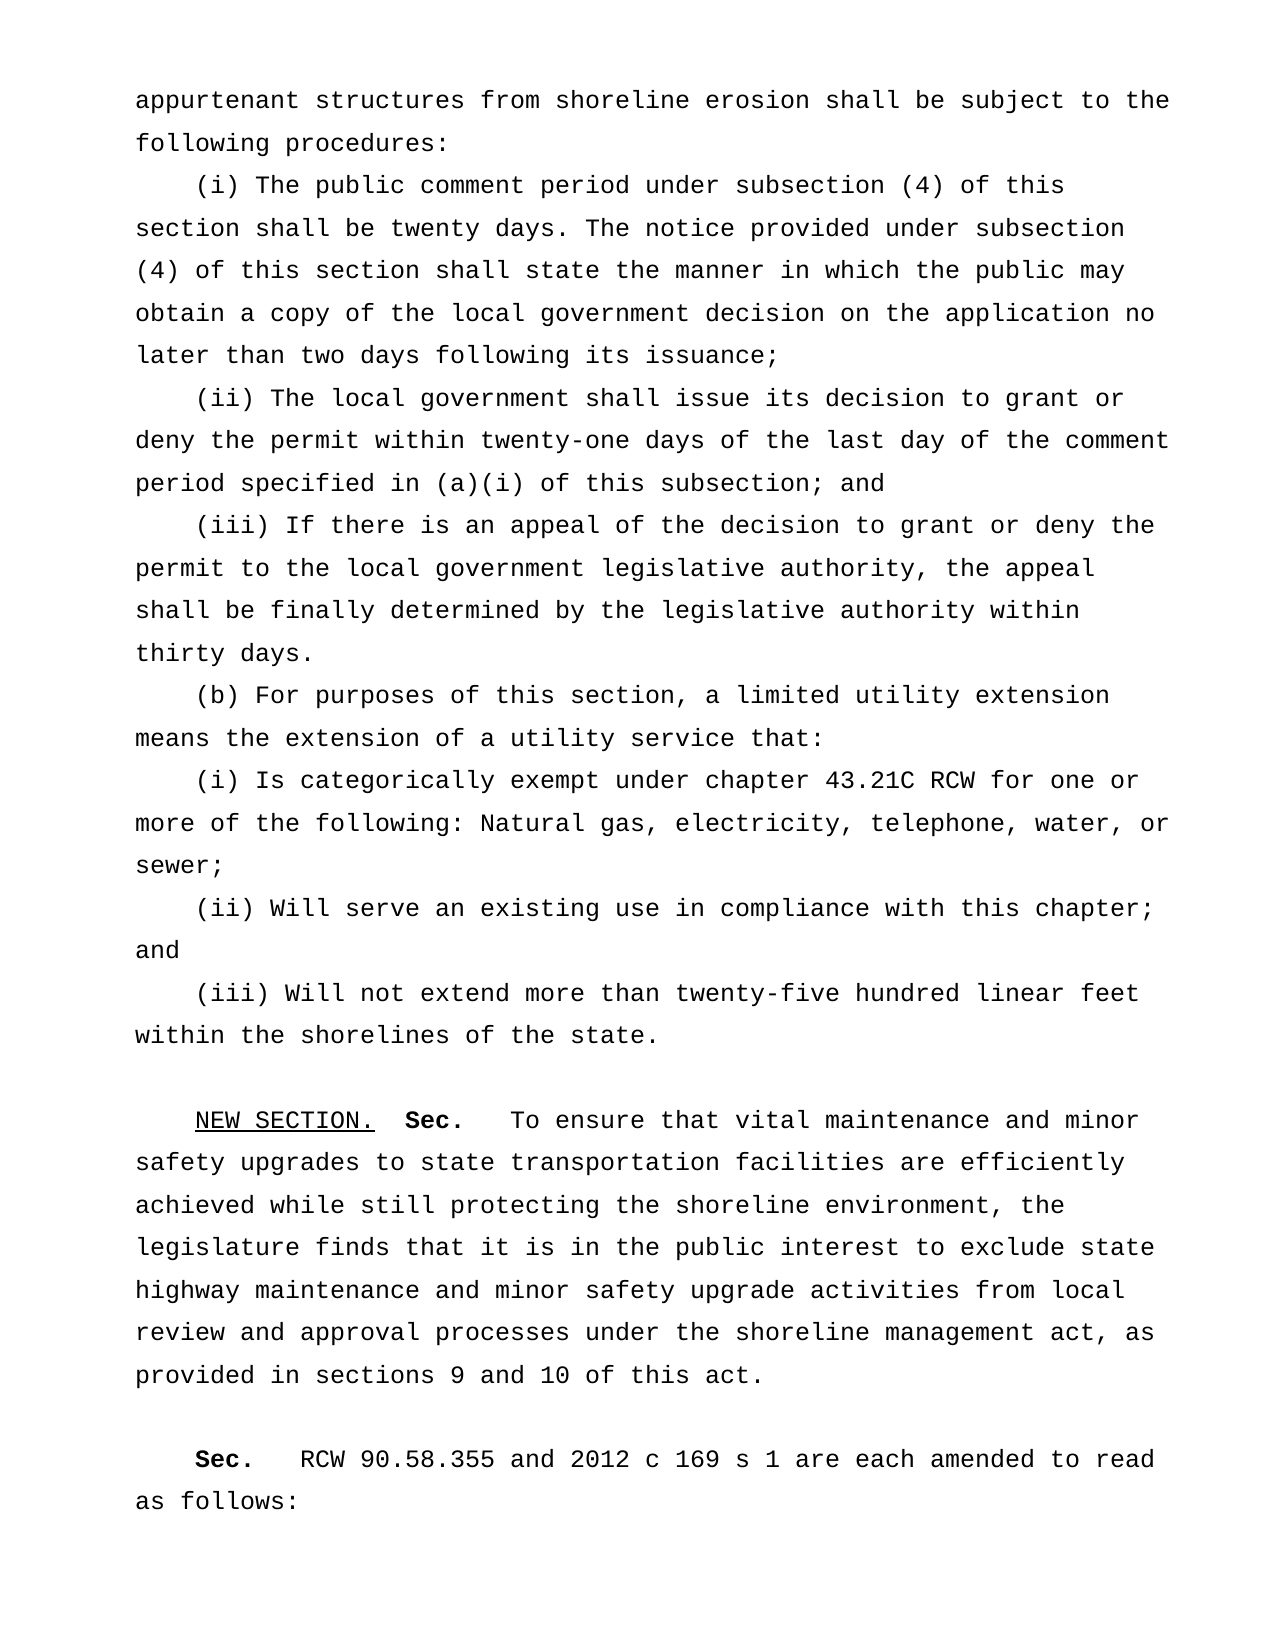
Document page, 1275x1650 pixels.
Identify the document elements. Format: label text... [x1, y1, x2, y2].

text Sec. RCW 90.58.355 and 2012 c 169 s 1 are each amended to read as follows: [135, 1433, 1170, 1518]
text (iii) Will not extend more than twenty-five hundred linear feet within the shorelines of the state. [135, 967, 1170, 1052]
text (ii) The local government shall issue its decision to grant or deny the permit within twenty-one days of the last day of the comment period specified in (a)(i) of this subsection; and [135, 372, 1170, 500]
text (i) Is categorically exempt under chapter 43.21C RCW for one or more of the following: Natural gas, electricity, telephone, water, or sewer; [135, 755, 1170, 882]
text (iii) If there is an appeal of the decision to grant or deny the permit to the local government legislative authority, the appeal shall be finally determined by the legislative authority within thirty days. [135, 500, 1170, 670]
text (b) For purposes of this section, a limited utility extension means the extension of a utility service that: [135, 670, 1170, 755]
text NEW SECTION. Sec. To ensure that vital maintenance and minor safety upgrades to state transportation facilities are efficiently achieved while still protecting the shoreline environment, the legislature finds that it is in the public interest to exclude state highway maintenance and minor safety upgrade activities from local review and approval processes under the shoreline management act, as provided in sections 9 and 10 of this act. [135, 1094, 1170, 1392]
text (i) The public comment period under subsection (4) of this section shall be twenty days. The notice provided under subsection (4) of this section shall state the manner in which the public may obtain a copy of the local government decision on the application no later than two days following its issuance; [135, 160, 1170, 372]
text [135, 75, 1170, 160]
text (ii) Will serve an existing use in compliance with this chapter; and [135, 882, 1170, 967]
